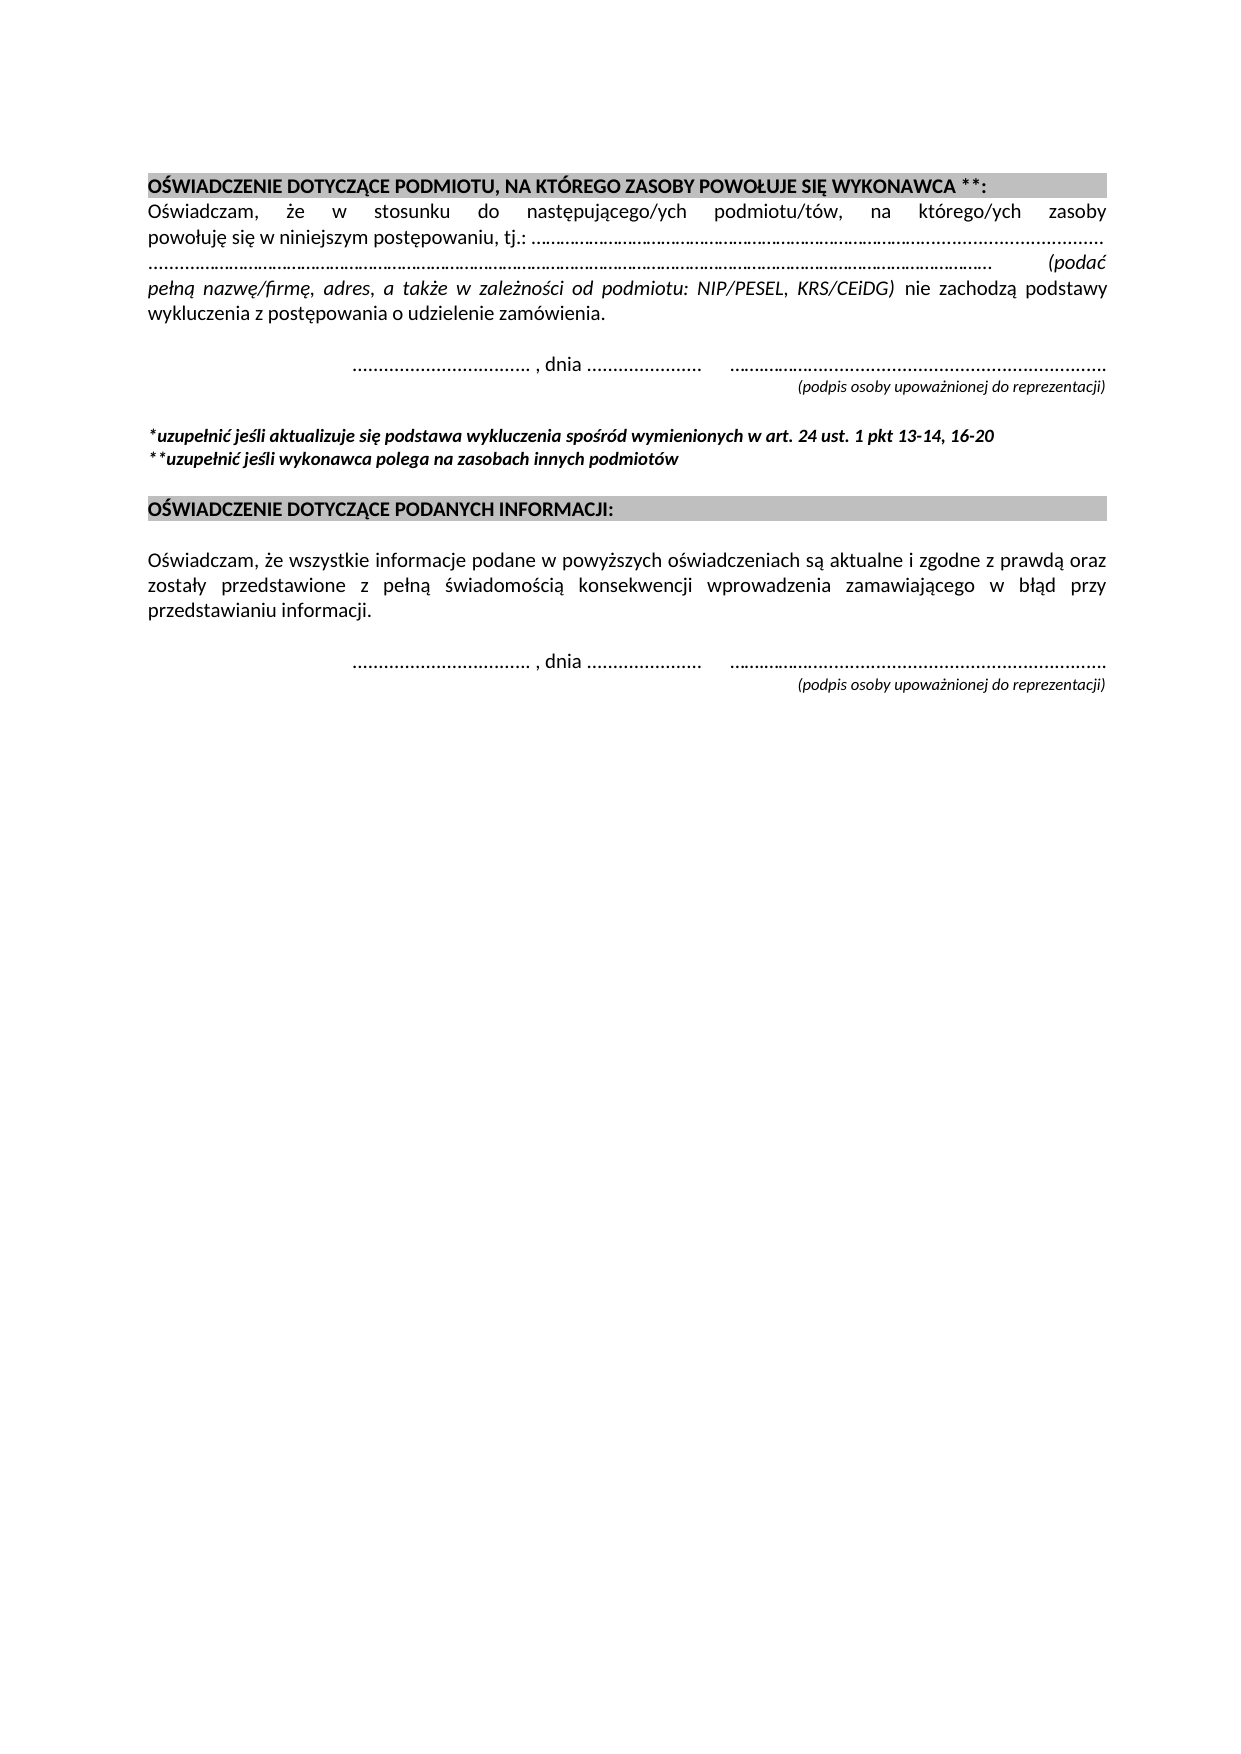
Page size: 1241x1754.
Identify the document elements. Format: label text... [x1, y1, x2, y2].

text **uzupełnić jeśli wykonawca polega na zasobach innych podmiotów [148, 448, 1107, 471]
text Oświadczam, że w stosunku do następującego/ych podmiotu/tów, na którego/ych zasoby powołuję się w niniejszym postępowaniu, tj.: ……………………………………………………………………….............................................………………………………………………………………………………………………………………………………………………… (podać pełną nazwę/firmę, adres, a także w zależności od podmiotu: NIP/PESEL, KRS/CEiDG) nie zachodzą podstawy wykluczenia z postępowania o udzielenie zamówienia. [148, 198, 1107, 326]
text Oświadczam, że wszystkie informacje podane w powyższych oświadczeniach są aktualne i zgodne z prawdą oraz zostały przedstawione z pełną świadomością konsekwencji wprowadzenia zamawiającego w błąd przy przedstawianiu informacji. [148, 547, 1107, 623]
text .................................. , dnia ...................... …….………......................................................... [148, 351, 1107, 376]
text (podpis osoby upoważnionej do reprezentacji) [148, 376, 1107, 397]
text .................................. , dnia ...................... …….………......................................................... [148, 648, 1107, 674]
text OŚWIADCZENIE DOTYCZĄCE PODMIOTU, NA KTÓREGO ZASOBY POWOŁUJE SIĘ WYKONAWCA **: [148, 173, 1107, 198]
text *uzupełnić jeśli aktualizuje się podstawa wykluczenia spośród wymienionych w art. 24 ust. 1 pkt 13-14, 16-20 [148, 425, 1107, 448]
text (podpis osoby upoważnionej do reprezentacji) [148, 674, 1107, 694]
text OŚWIADCZENIE DOTYCZĄCE PODANYCH INFORMACJI: [148, 496, 1107, 521]
